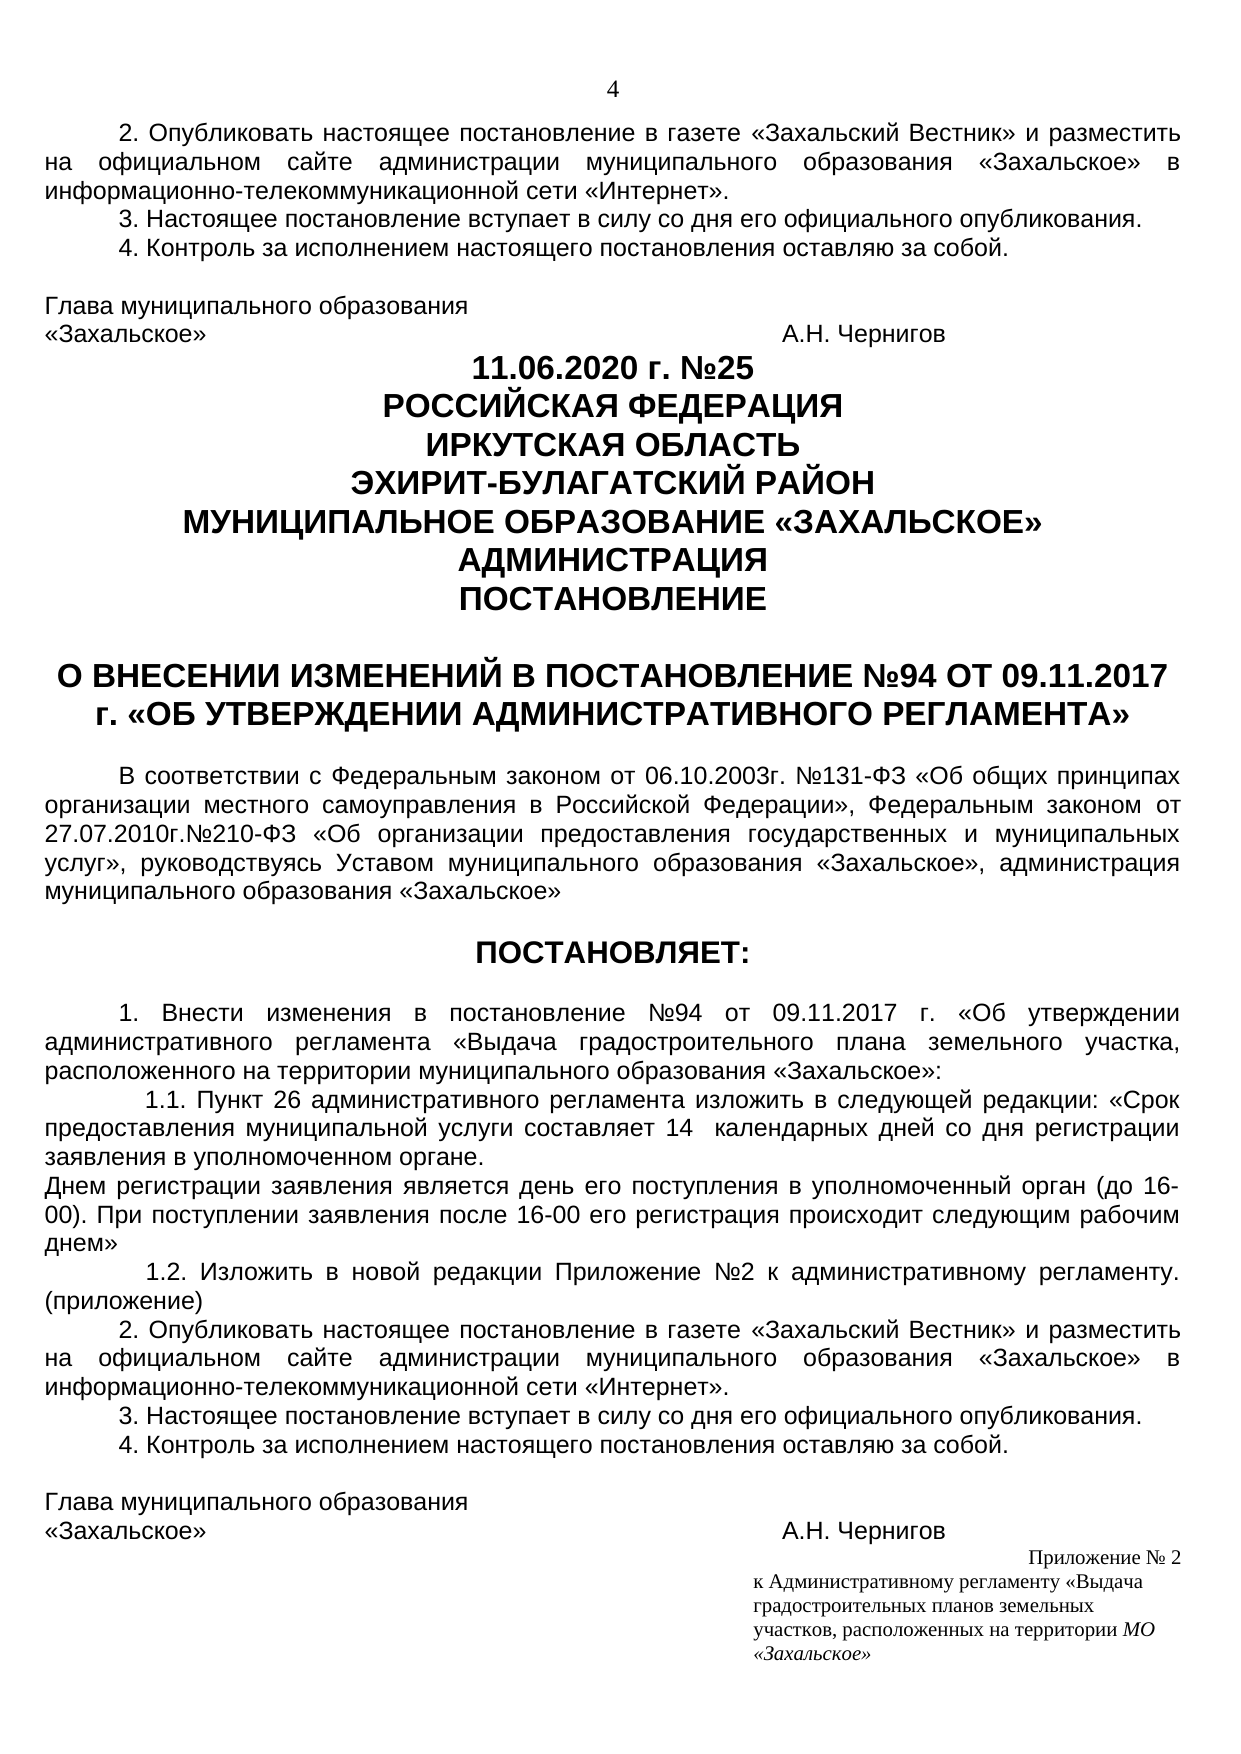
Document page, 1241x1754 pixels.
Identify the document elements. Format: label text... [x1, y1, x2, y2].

text РОССИЙСКАЯ ФЕДЕРАЦИЯ [44, 387, 1181, 425]
text «Захальское» А.Н. Чернигов [44, 319, 1181, 348]
text Приложение № 2 [753, 1545, 1181, 1569]
text 2. Опубликовать настоящее постановление в газете «Захальский Вестник» и разместить на официальном сайте администрации муниципального образования «Захальское» в информационно-телекоммуникационной сети «Интернет». [44, 118, 1181, 204]
text ЭХИРИТ-БУЛАГАТСКИЙ РАЙОН [44, 463, 1181, 502]
text МУНИЦИПАЛЬНОЕ ОБРАЗОВАНИЕ «ЗАХАЛЬСКОЕ» [44, 502, 1181, 540]
text 3. Настоящее постановление вступает в силу со дня его официального опубликования. [44, 1401, 1181, 1430]
text 4. Контроль за исполнением настоящего постановления оставляю за собой. [44, 233, 1181, 262]
text Глава муниципального образования [44, 1487, 1181, 1516]
text 1.1. Пункт 26 административного регламента изложить в следующей редакции: «Срок предоставления муниципальной услуги составляет 14 календарных дней со дня регистрации заявления в уполномоченном органе. [44, 1085, 1181, 1171]
text АДМИНИСТРАЦИЯ [44, 540, 1181, 579]
text «Захальское» А.Н. Чернигов [44, 1516, 1181, 1545]
text ПОСТАНОВЛЕНИЕ [44, 579, 1181, 617]
text 4. Контроль за исполнением настоящего постановления оставляю за собой. [44, 1430, 1181, 1458]
text 2. Опубликовать настоящее постановление в газете «Захальский Вестник» и разместить на официальном сайте администрации муниципального образования «Захальское» в информационно-телекоммуникационной сети «Интернет». [44, 1315, 1181, 1401]
text 11.06.2020 г. №25 [44, 348, 1181, 387]
text 1. Внести изменения в постановление №94 от 09.11.2017 г. «Об утверждении административного регламента «Выдача градостроительного плана земельного участка, расположенного на территории муниципального образования «Захальское»: [44, 998, 1181, 1085]
text 1.2. Изложить в новой редакции Приложение №2 к административному регламенту. (приложение) [44, 1257, 1181, 1315]
text Глава муниципального образования [44, 291, 1181, 319]
text 3. Настоящее постановление вступает в силу со дня его официального опубликования. [44, 204, 1181, 233]
text Днем регистрации заявления является день его поступления в уполномоченный орган (до 16-00). При поступлении заявления после 16-00 его регистрация происходит следующим рабочим днем» [44, 1171, 1181, 1257]
text О ВНЕСЕНИИ ИЗМЕНЕНИЙ В ПОСТАНОВЛЕНИЕ №94 ОТ 09.11.2017 г. «ОБ УТВЕРЖДЕНИИ АДМИНИСТРАТИВНОГО РЕГЛАМЕНТА» [44, 656, 1181, 732]
text ПОСТАНОВЛЯЕТ: [44, 934, 1181, 970]
text ИРКУТСКАЯ ОБЛАСТЬ [44, 425, 1181, 463]
text В соответствии с Федеральным законом от 06.10.2003г. №131-ФЗ «Об общих принципах организации местного самоуправления в Российской Федерации», Федеральным законом от 27.07.2010г.№210-ФЗ «Об организации предоставления государственных и муниципальных услуг», руководствуясь Уставом муниципального образования «Захальское», администрация муниципального образования «Захальское» [44, 761, 1181, 905]
text к Административному регламенту «Выдача градостроительных планов земельных участков, расположенных на территории МО «Захальское» [753, 1569, 1181, 1665]
